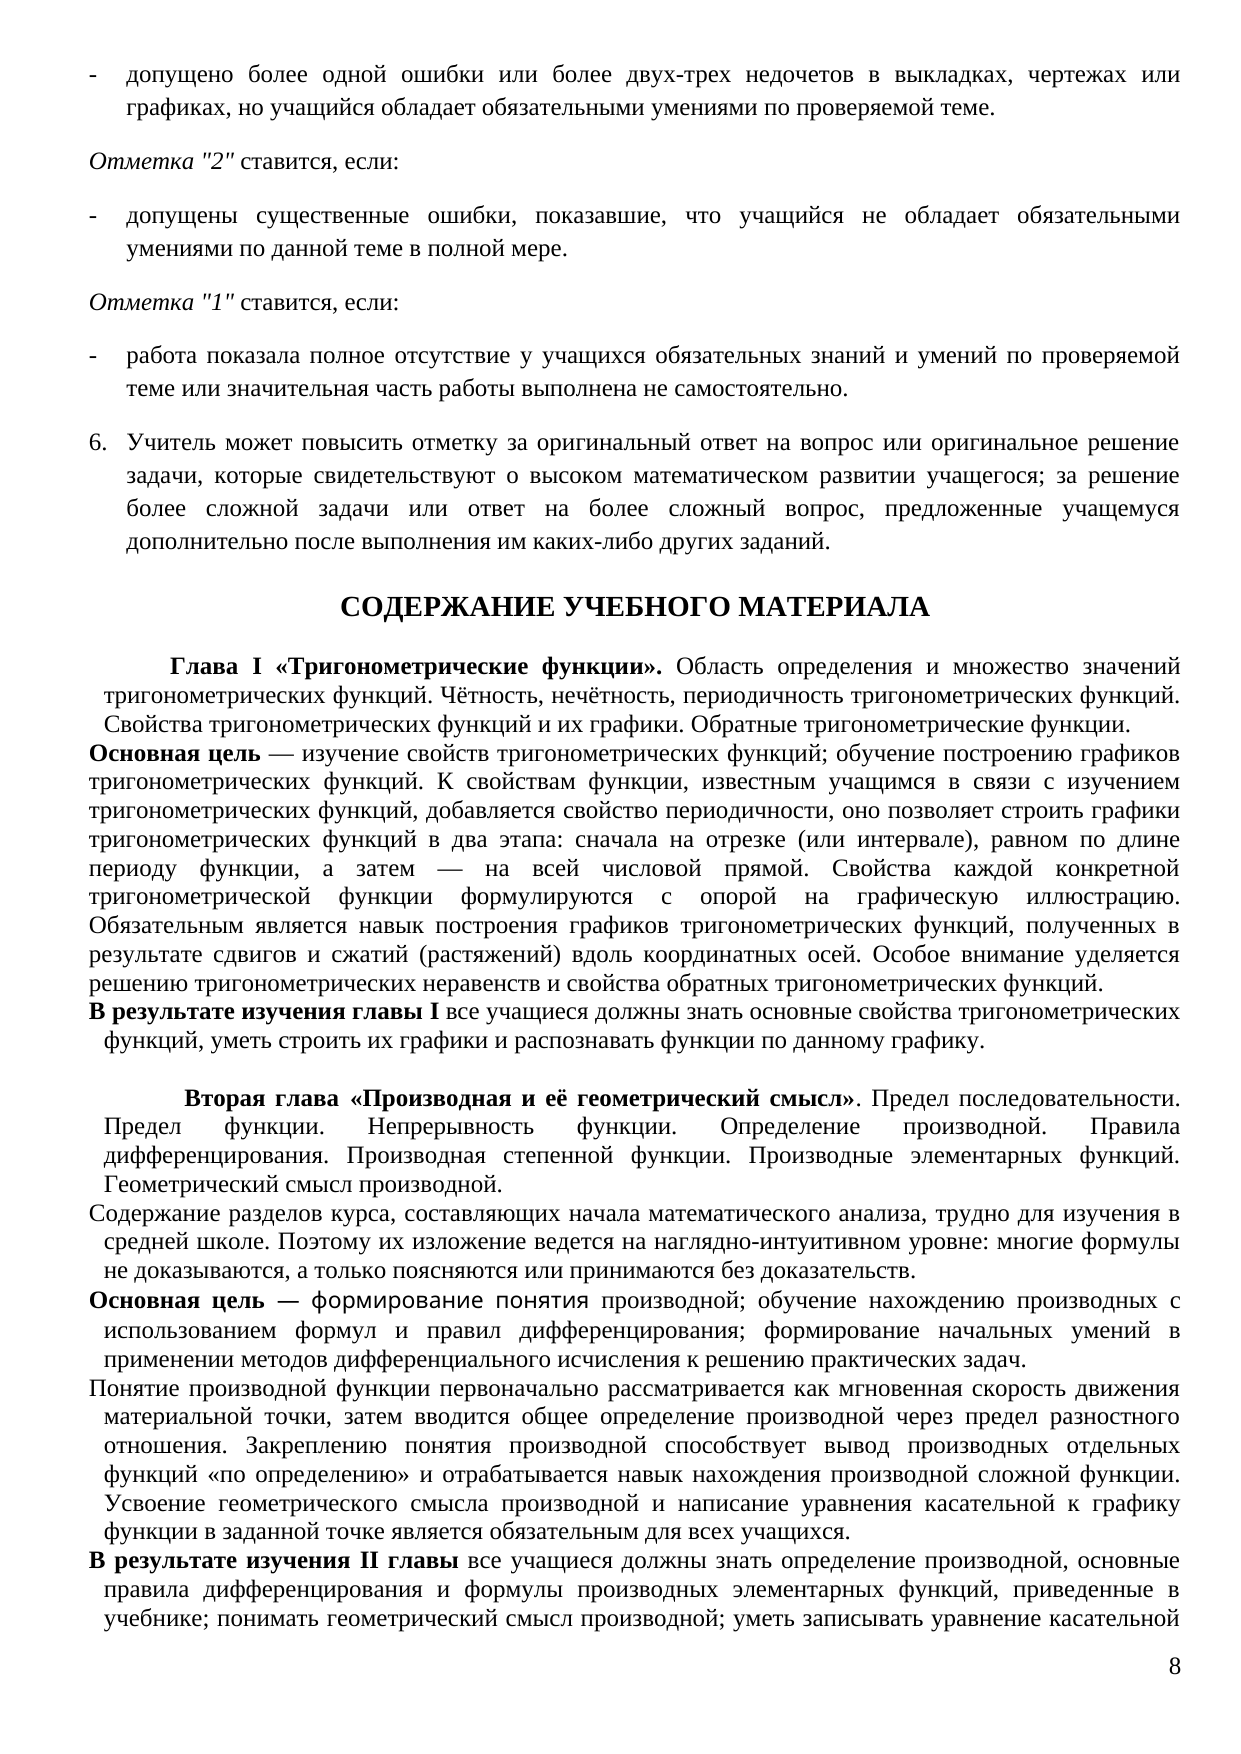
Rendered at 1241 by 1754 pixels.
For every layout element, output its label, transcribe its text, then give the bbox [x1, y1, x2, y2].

list допущено более одной ошибки или более двух-трех недочетов в выкладках, чертежах или графиках, но учащийся обладает обязательными умениями по проверяемой теме. [89, 59, 1181, 121]
list работа показала полное отсутствие у учащихся обязательных знаний и умений по проверяемой теме или значительная часть работы выполнена не самостоятельно. [89, 341, 1181, 402]
list допущены существенные ошибки, показавшие, что учащийся не обладает обязательными умениями по данной теме в полной мере. [89, 200, 1181, 262]
text Основная цель — изучение свойств тригонометрических функций; обучение построению графиков тригонометрических функций. К свойствам функции, известным учащимся в связи с изучением тригонометрических функций, добавляется свойство периодичности, оно позволяет строить графики тригонометрических функций в два этапа: сначала на отрезке (или интервале), равном по длине периоду функции, а затем — на всей числовой прямой. Свойства каждой конкретной тригонометрической функции формулируются с опорой на графическую иллюстрацию. Обязательным является навык построения графиков тригонометрических функций, полученных в результате сдвигов и сжатий (растяжений) вдоль координатных осей. Особое внимание уделяется решению тригонометрических неравенств и свойства обратных тригонометрических функций. [89, 738, 1181, 996]
text Отметка "2" ставится, если: [89, 146, 1181, 175]
list Учитель может повысить отметку за оригинальный ответ на вопрос или оригинальное решение задачи, которые свидетельствуют о высоком математическом развитии учащегося; за решение более сложной задачи или ответ на более сложный вопрос, предложенные учащемуся дополнительно после выполнения им каких-либо других заданий. [89, 427, 1181, 555]
text Глава I «Тригонометрические функции». Область определения и множество значений тригонометрических функций. Чётность, нечётность, периодичность тригонометрических функций. Свойства тригонометрических функций и их графики. Обратные тригонометрические функции. [89, 651, 1181, 738]
text В результате изучения главы I все учащиеся должны знать основные свойства тригонометрических функций, уметь строить их графики и распознавать функции по данному графику. [89, 996, 1181, 1054]
text Отметка "1" ставится, если: [89, 287, 1181, 315]
text Содержание разделов курса, составляющих начала математического анализа, трудно для изучения в средней школе. Поэтому их изложение ведется на наглядно-интуитивном уровне: многие формулы не доказываются, а только поясняются или принимаются без доказательств. [89, 1198, 1181, 1284]
text Понятие производной функции первоначально рассматривается как мгновенная скорость движения материальной точки, затем вводится общее определение производной через предел разностного отношения. Закреплению понятия производной способствует вывод производных отдельных функций «по определению» и отрабатывается навык нахождения производной сложной функции. Усвоение геометрического смысла производной и написание уравнения касательной к графику функции в заданной точке является обязательным для всех учащихся. [89, 1373, 1181, 1545]
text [89, 1545, 1181, 1631]
text Основная цель — формирование понятия производной; обучение нахождению производных с использованием формул и правил дифференцирования; формирование начальных умений в применении методов дифференциального исчисления к решению практических задач. [89, 1284, 1181, 1373]
text Содержание учебного материала [89, 589, 1181, 622]
text Вторая глава «Производная и её геометрический смысл». Предел последовательности. Предел функции. Непрерывность функции. Определение производной. Правила дифференцирования. Производная степенной функции. Производные элементарных функций. Геометрический смысл производной. [89, 1083, 1181, 1198]
